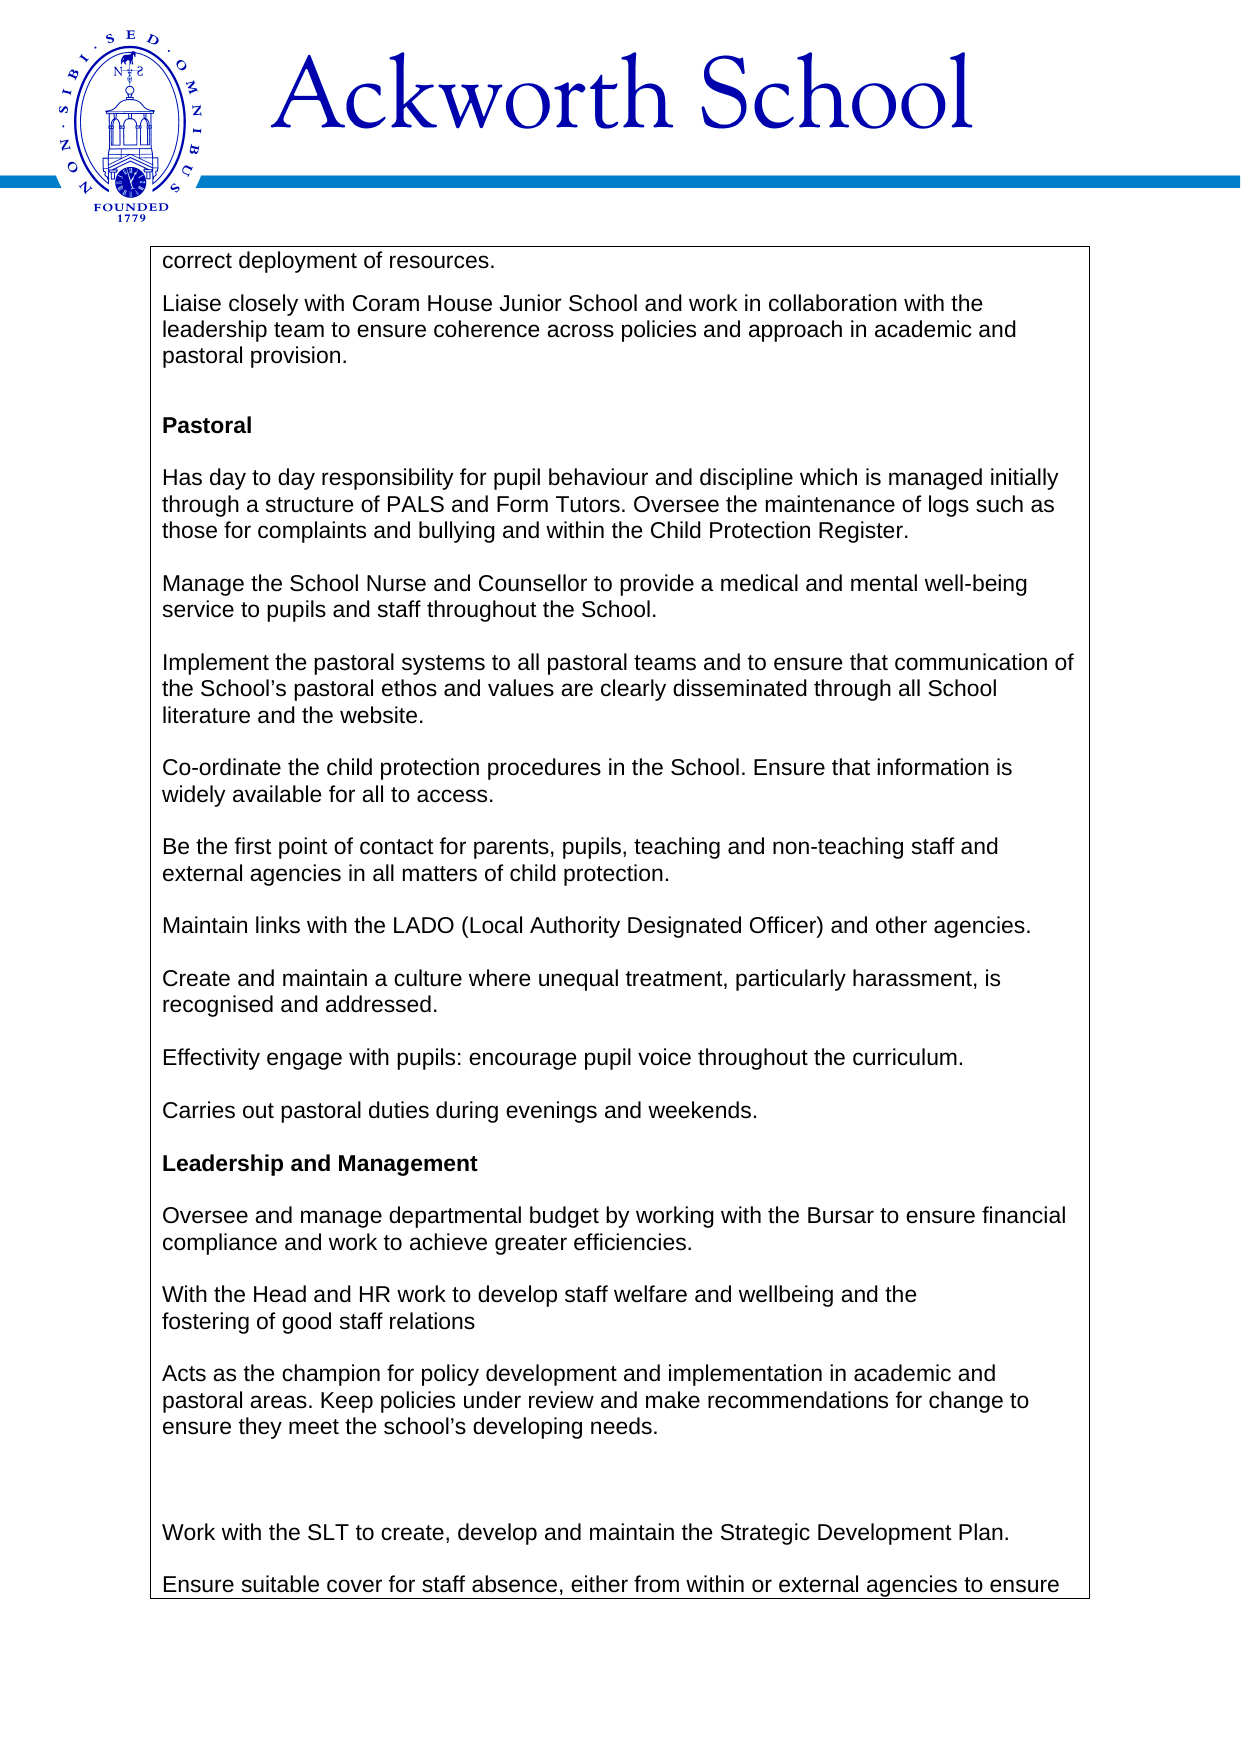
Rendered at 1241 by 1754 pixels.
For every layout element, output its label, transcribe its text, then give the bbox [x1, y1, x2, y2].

picture [0, 1, 1241, 243]
